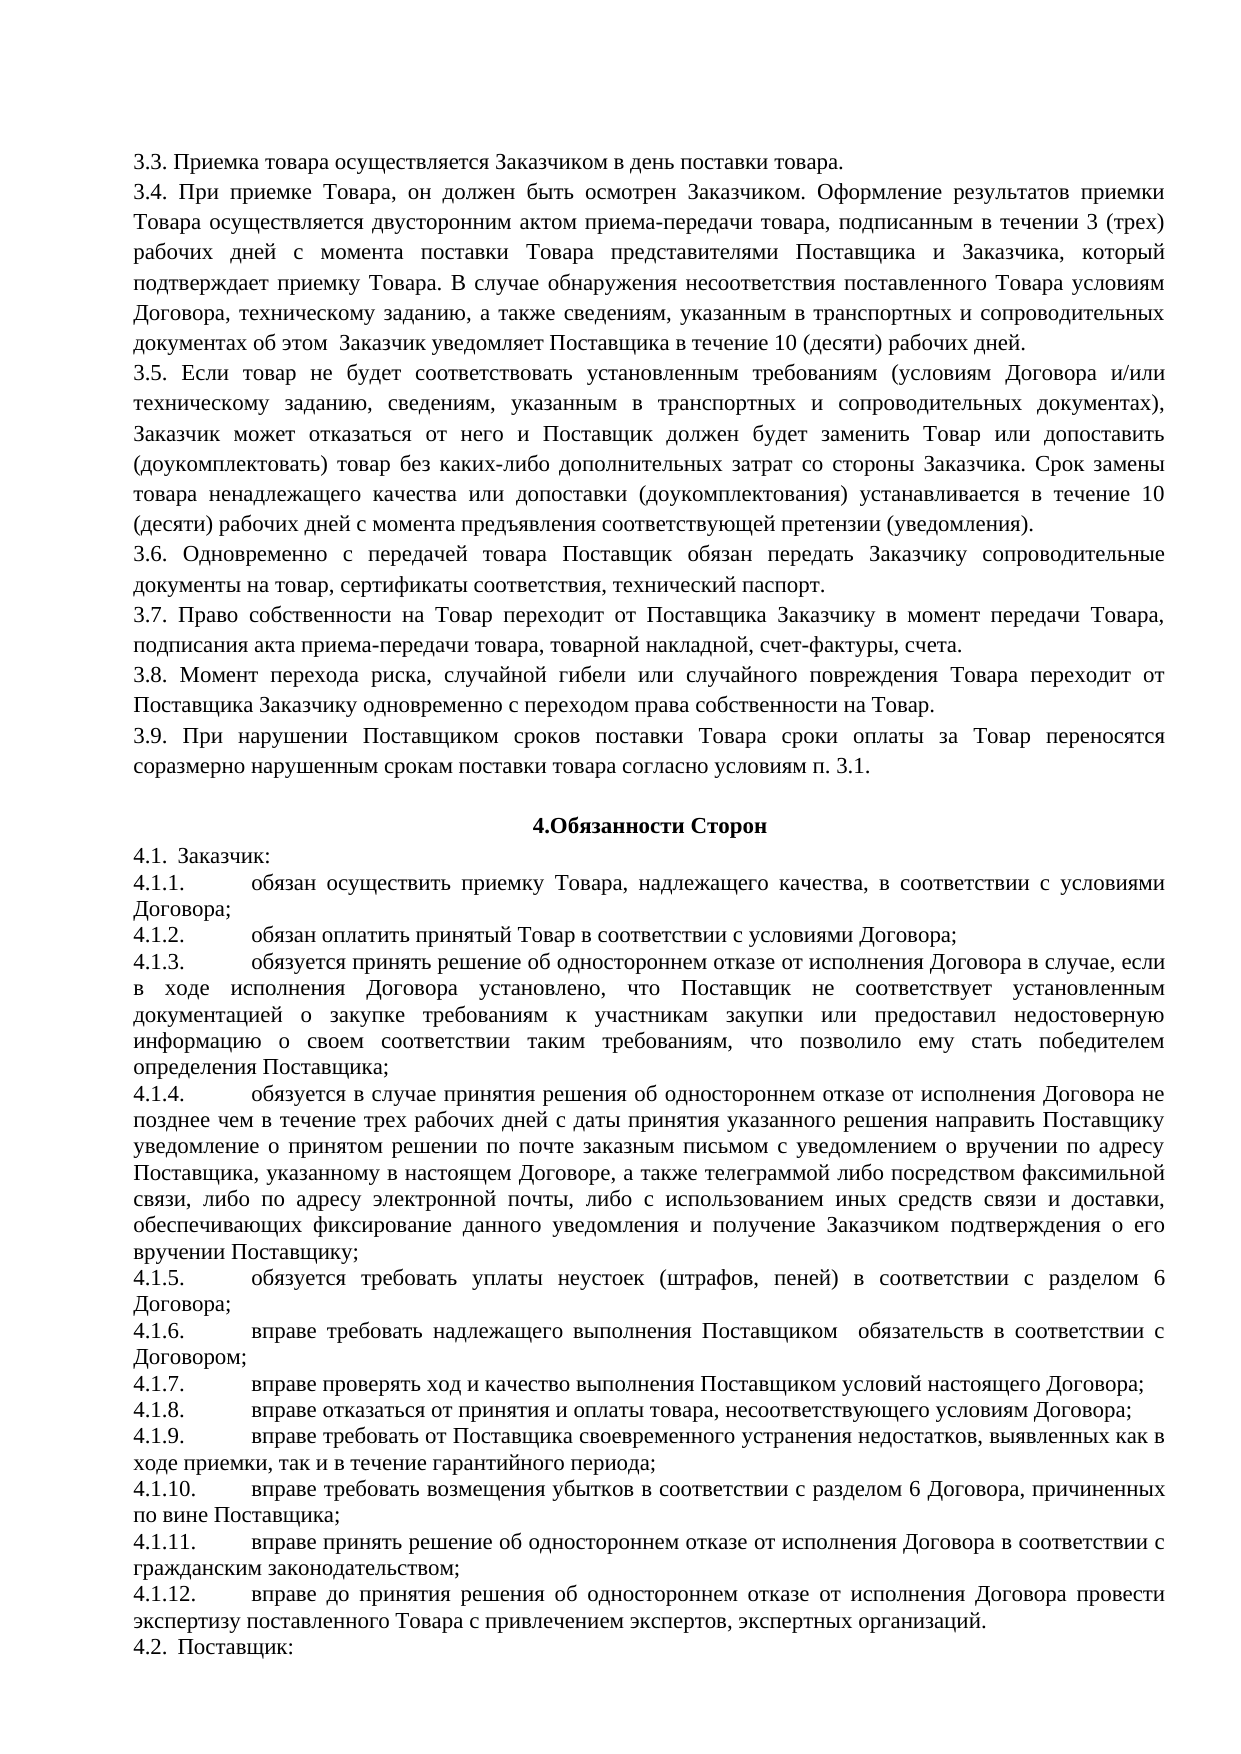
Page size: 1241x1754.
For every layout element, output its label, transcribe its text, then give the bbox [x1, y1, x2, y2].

list вправе отказаться от принятия и оплаты товара, несоответствующего условиям Договора; [133, 1396, 1167, 1422]
text 3.9. При нарушении Поставщиком сроков поставки Товара сроки оплаты за Товар переносятся соразмерно нарушенным срокам поставки товара согласно условиям п. 3.1. [133, 722, 1167, 778]
list вправе требовать надлежащего выполнения Поставщиком обязательств в соответствии с Договором; [133, 1317, 1167, 1369]
list Заказчик: [133, 842, 1167, 869]
list обязуется принять решение об одностороннем отказе от исполнения Договора в случае, если в ходе исполнения Договора установлено, что Поставщик не соответствует установленным документацией о закупке требованиям к участникам закупки или предоставил недостоверную информацию о своем соответствии таким требованиям, что позволило ему стать победителем определения Поставщика; [133, 948, 1167, 1080]
text 3.4. При приемке Товара, он должен быть осмотрен Заказчиком. Оформление результатов приемки Товара осуществляется двусторонним актом приема-передачи товара, подписанным в течении 3 (трех) рабочих дней с момента поставки Товара представителями Поставщика и Заказчика, который подтверждает приемку Товара. В случае обнаружения несоответствия поставленного Товара условиям Договора, техническому заданию, а также сведениям, указанным в транспортных и сопроводительных документах об этом Заказчик уведомляет Поставщика в течение 10 (десяти) рабочих дней. [133, 178, 1167, 355]
list обязуется требовать уплаты неустоек (штрафов, пеней) в соответствии с разделом 6 Договора; [133, 1264, 1167, 1317]
text 3.3. Приемка товара осуществляется Заказчиком в день поставки товара. [133, 148, 1167, 174]
text 3.7. Право собственности на Товар переходит от Поставщика Заказчику в момент передачи Товара, подписания акта приема-передачи товара, товарной накладной, счет-фактуры, счета. [133, 601, 1167, 657]
list вправе проверять ход и качество выполнения Поставщиком условий настоящего Договора; [133, 1369, 1167, 1396]
list вправе требовать от Поставщика своевременного устранения недостатков, выявленных как в ходе приемки, так и в течение гарантийного периода; [133, 1422, 1167, 1475]
text 3.5. Если товар не будет соответствовать установленным требованиям (условиям Договора и/или техническому заданию, сведениям, указанным в транспортных и сопроводительных документах), Заказчик может отказаться от него и Поставщик должен будет заменить Товар или допоставить (доукомплектовать) товар без каких-либо дополнительных затрат со стороны Заказчика. Срок замены товара ненадлежащего качества или допоставки (доукомплектования) устанавливается в течение 10 (десяти) рабочих дней с момента предъявления соответствующей претензии (уведомления). [133, 359, 1167, 537]
text 4.Обязанности Сторон [133, 812, 1167, 839]
list обязан оплатить принятый Товар в соответствии с условиями Договора; [133, 922, 1167, 948]
text 3.6. Одновременно с передачей товара Поставщик обязан передать Заказчику сопроводительные документы на товар, сертификаты соответствия, технический паспорт. [133, 540, 1167, 597]
list вправе требовать возмещения убытков в соответствии с разделом 6 Договора, причиненных по вине Поставщика; [133, 1475, 1167, 1528]
text 3.8. Момент перехода риска, случайной гибели или случайного повреждения Товара переходит от Поставщика Заказчику одновременно с переходом права собственности на Товар. [133, 661, 1167, 718]
list обязуется в случае принятия решения об одностороннем отказе от исполнения Договора не позднее чем в течение трех рабочих дней с даты принятия указанного решения направить Поставщику уведомление о принятом решении по почте заказным письмом с уведомлением о вручении по адресу Поставщика, указанному в настоящем Договоре, а также телеграммой либо посредством факсимильной связи, либо по адресу электронной почты, либо с использованием иных средств связи и доставки, обеспечивающих фиксирование данного уведомления и получение Заказчиком подтверждения о его вручении Поставщику; [133, 1080, 1167, 1264]
list вправе до принятия решения об одностороннем отказе от исполнения Договора провести экспертизу поставленного Товара с привлечением экспертов, экспертных организаций. [133, 1580, 1167, 1633]
list обязан осуществить приемку Товара, надлежащего качества, в соответствии с условиями Договора; [133, 869, 1167, 922]
list Поставщик: [133, 1633, 1167, 1659]
list вправе принять решение об одностороннем отказе от исполнения Договора в соответствии с гражданским законодательством; [133, 1528, 1167, 1580]
